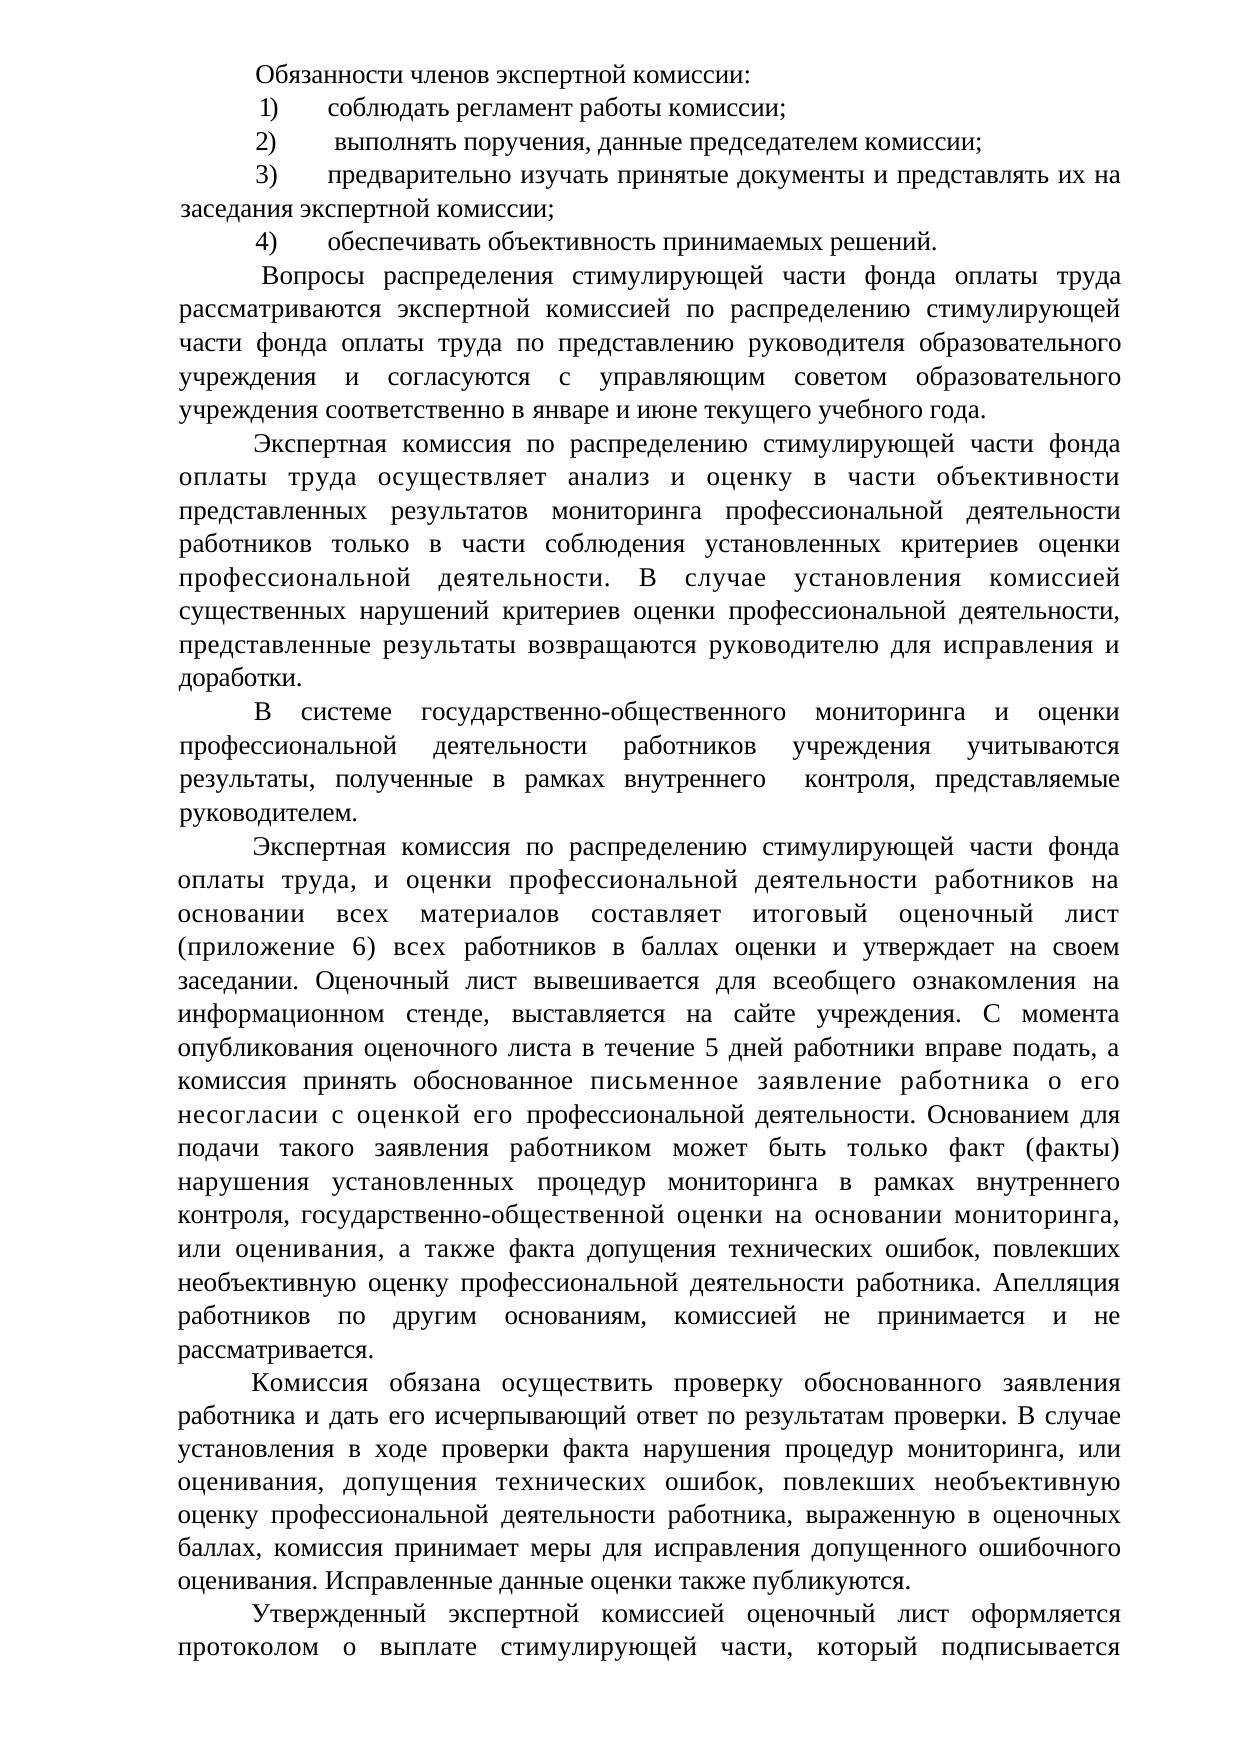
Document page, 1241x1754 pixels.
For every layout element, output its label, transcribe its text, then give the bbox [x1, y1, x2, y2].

text Обязанности членов экспертной комиссии: [255, 56, 1122, 90]
list обеспечивать объективность принимаемых решений. [255, 224, 1122, 257]
text В системе государственно-общественного мониторинга и оценки профессиональной деятельности работников учреждения учитываются результаты, полученные в рамках внутреннего контроля, представляемые руководителем. [179, 694, 1121, 828]
list предварительно изучать принятые документы и представлять их на заседания экспертной комиссии; [180, 157, 1122, 224]
text 1) соблюдать регламент работы комиссии; [258, 90, 1122, 123]
text Экспертная комиссия по распределению стимулирующей части фонда оплаты труда осуществляет анализ и оценку в части объективности представленных результатов мониторинга профессиональной деятельности работников только в части соблюдения установленных критериев оценки профессиональной деятельности. В случае установления комиссией существенных нарушений критериев оценки профессиональной деятельности, представленные результаты возвращаются руководителю для исправления и доработки. [179, 425, 1122, 693]
text Комиссия обязана осуществить проверку обоснованного заявления работника и дать его исчерпывающий ответ по результатам проверки. В случае установления в ходе проверки факта нарушения процедур мониторинга, или оценивания, допущения технических ошибок, повлекших необъективную оценку профессиональной деятельности работника, выраженную в оценочных баллах, комиссия принимает меры для исправления допущенного ошибочного оценивания. Исправленные данные оценки также публикуются. [177, 1365, 1122, 1596]
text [178, 1596, 1122, 1662]
text Экспертная комиссия по распределению стимулирующей части фонда оплаты труда, и оценки профессиональной деятельности работников на основании всех материалов составляет итоговый оценочный лист (приложение 6) всех работников в баллах оценки и утверждает на своем заседании. Оценочный лист вывешивается для всеобщего ознакомления на информационном стенде, выставляется на сайте учреждения. С момента опубликования оценочного листа в течение 5 дней работники вправе подать, а комиссия принять обоснованное письменное заявление работника о его несогласии с оценкой его профессиональной деятельности. Основанием для подачи такого заявления работником может быть только факт (факты) нарушения установленных процедур мониторинга в рамках внутреннего контроля, государственно-общественной оценки на основании мониторинга, или оценивания, а также факта допущения технических ошибок, повлекших необъективную оценку профессиональной деятельности работника. Апелляция работников по другим основаниям, комиссией не принимается и не рассматривается. [177, 828, 1121, 1365]
text 2) выполнять поручения, данные председателем комиссии; [255, 123, 1122, 157]
text Вопросы распределения стимулирующей части фонда оплаты труда рассматриваются экспертной комиссией по распределению стимулирующей части фонда оплаты труда по представлению руководителя образовательного учреждения и согласуются с управляющим советом образовательного учреждения соответственно в январе и июне текущего учебного года. [179, 257, 1122, 425]
